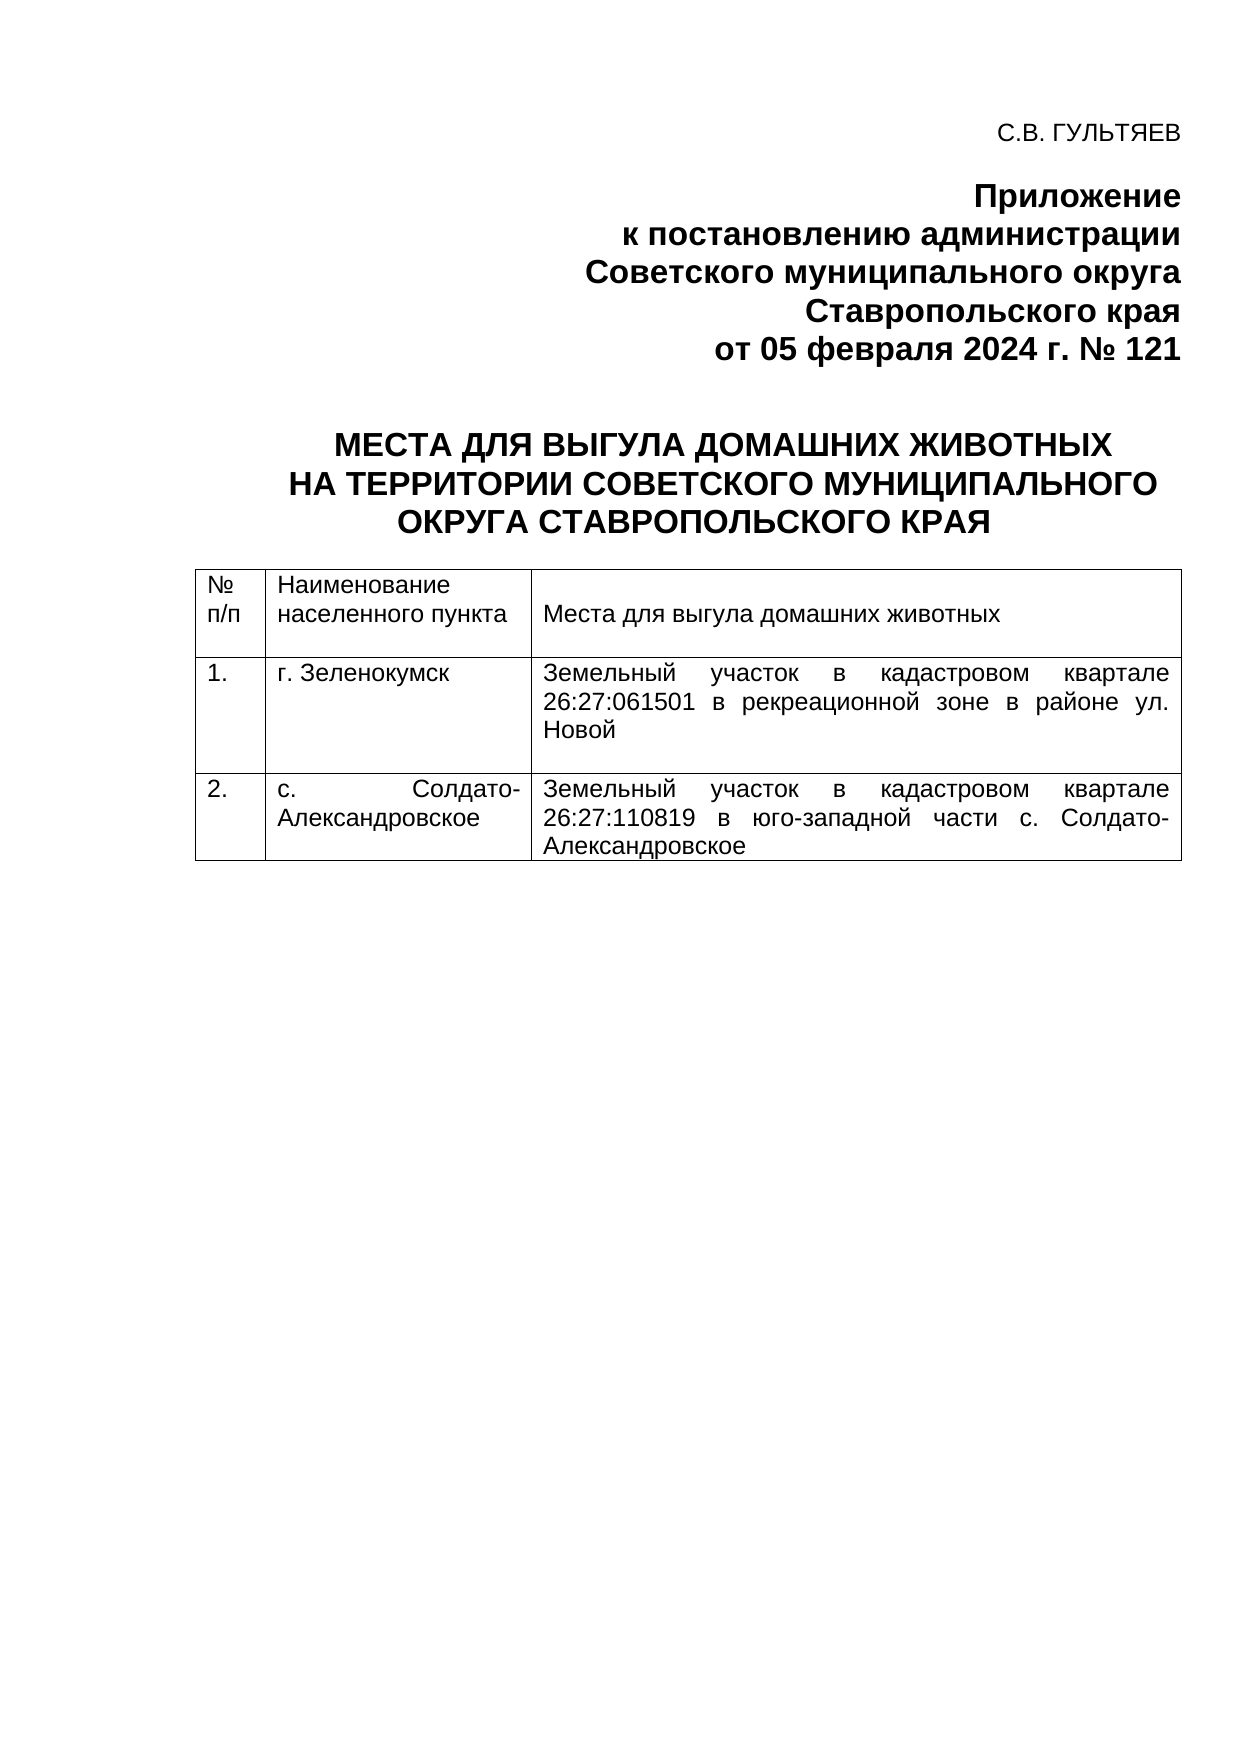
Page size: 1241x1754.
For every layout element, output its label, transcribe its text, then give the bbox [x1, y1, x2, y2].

text МЕСТА ДЛЯ ВЫГУЛА ДОМАШНИХ ЖИВОТНЫХ [207, 425, 1181, 464]
table_cell 1. [196, 658, 265, 773]
table_header Наименование населенного пункта [266, 570, 531, 657]
table_cell 2. [196, 774, 265, 860]
table_cell с. Солдато-Александровское [266, 774, 531, 860]
table_header Места для выгула домашних животных [532, 570, 1181, 657]
table_cell г. Зеленокумск [266, 658, 531, 773]
text С.В. ГУЛЬТЯЕВ [207, 118, 1181, 147]
table_cell Земельный участок в кадастровом квартале 26:27:061501 в рекреационной зоне в районе ул. Новой [532, 658, 1181, 773]
text Советского муниципального округа [207, 252, 1181, 291]
text НА ТЕРРИТОРИИ СОВЕТСКОГО МУНИЦИПАЛЬНОГО ОКРУГА СТАВРОПОЛЬСКОГО КРАЯ [207, 464, 1181, 541]
text Приложение [207, 176, 1181, 214]
table_header № п/п [196, 570, 265, 657]
text к постановлению администрации [207, 214, 1181, 252]
text от 05 февраля 2024 г. № 121 [207, 329, 1181, 368]
text Ставропольского края [207, 291, 1181, 329]
table_cell Земельный участок в кадастровом квартале 26:27:110819 в юго-западной части с. Солдато-Александровское [532, 774, 1181, 860]
